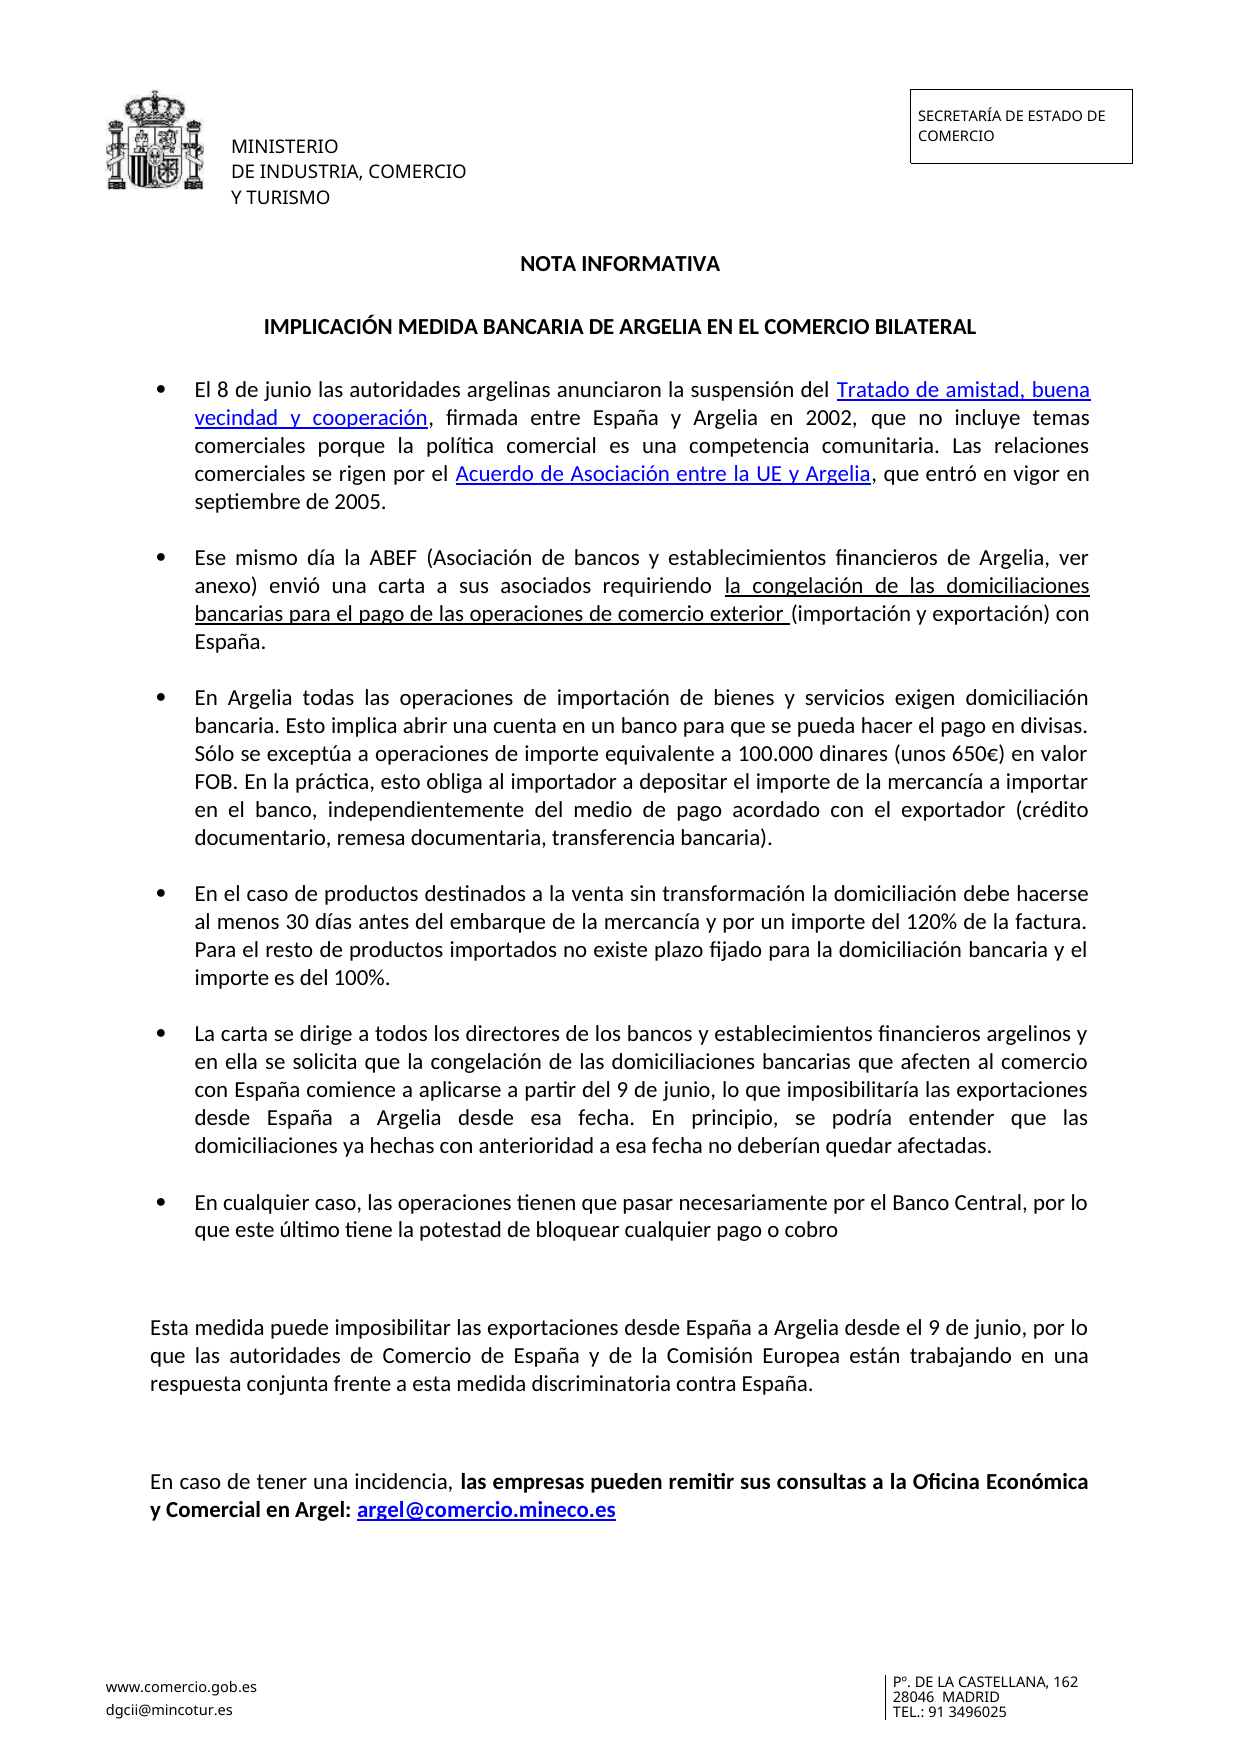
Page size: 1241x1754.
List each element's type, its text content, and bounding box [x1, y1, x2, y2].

text Esta medida puede imposibilitar las exportaciones desde España a Argelia desde el 9 de junio, por lo que las autoridades de Comercio de España y de la Comisión Europea están trabajando en una respuesta conjunta frente a esta medida discriminatoria contra España. [150, 1313, 1090, 1397]
list En cualquier caso, las operaciones tienen que pasar necesariamente por el Banco Central, por lo que este último tiene la potestad de bloquear cualquier pago o cobro [157, 1188, 1090, 1244]
list En el caso de productos destinados a la venta sin transformación la domiciliación debe hacerse al menos 30 días antes del embarque de la mercancía y por un importe del 120% de la factura. Para el resto de productos importados no existe plazo fijado para la domiciliación bancaria y el importe es del 100%. [157, 879, 1090, 991]
list En Argelia todas las operaciones de importación de bienes y servicios exigen domiciliación bancaria. Esto implica abrir una cuenta en un banco para que se pueda hacer el pago en divisas. Sólo se exceptúa a operaciones de importe equivalente a 100.000 dinares (unos 650€) en valor FOB. En la práctica, esto obliga al importador a depositar el importe de la mercancía a importar en el banco, independientemente del medio de pago acordado con el exportador (crédito documentario, remesa documentaria, transferencia bancaria). [157, 683, 1090, 851]
list Ese mismo día la ABEF (Asociación de bancos y establecimientos financieros de Argelia, ver anexo) envió una carta a sus asociados requiriendo la congelación de las domiciliaciones bancarias para el pago de las operaciones de comercio exterior (importación y exportación) con España. [157, 543, 1090, 655]
list La carta se dirige a todos los directores de los bancos y establecimientos financieros argelinos y en ella se solicita que la congelación de las domiciliaciones bancarias que afecten al comercio con España comience a aplicarse a partir del 9 de junio, lo que imposibilitaría las exportaciones desde España a Argelia desde esa fecha. En principio, se podría entender que las domiciliaciones ya hechas con anterioridad a esa fecha no deberían quedar afectadas. [157, 1019, 1090, 1159]
text IMPLICACIÓN MEDIDA BANCARIA DE ARGELIA EN EL COMERCIO BILATERAL [150, 312, 1090, 340]
list El 8 de junio las autoridades argelinas anunciaron la suspensión del Tratado de amistad, buena vecindad y cooperación, firmada entre España y Argelia en 2002, que no incluye temas comerciales porque la política comercial es una competencia comunitaria. Las relaciones comerciales se rigen por el Acuerdo de Asociación entre la UE y Argelia, que entró en vigor en septiembre de 2005. [157, 375, 1090, 515]
text En caso de tener una incidencia, las empresas pueden remitir sus consultas a la Oficina Económica y Comercial en Argel: argel@comercio.mineco.es [150, 1467, 1090, 1523]
text NOTA INFORMATIVA [150, 249, 1090, 277]
